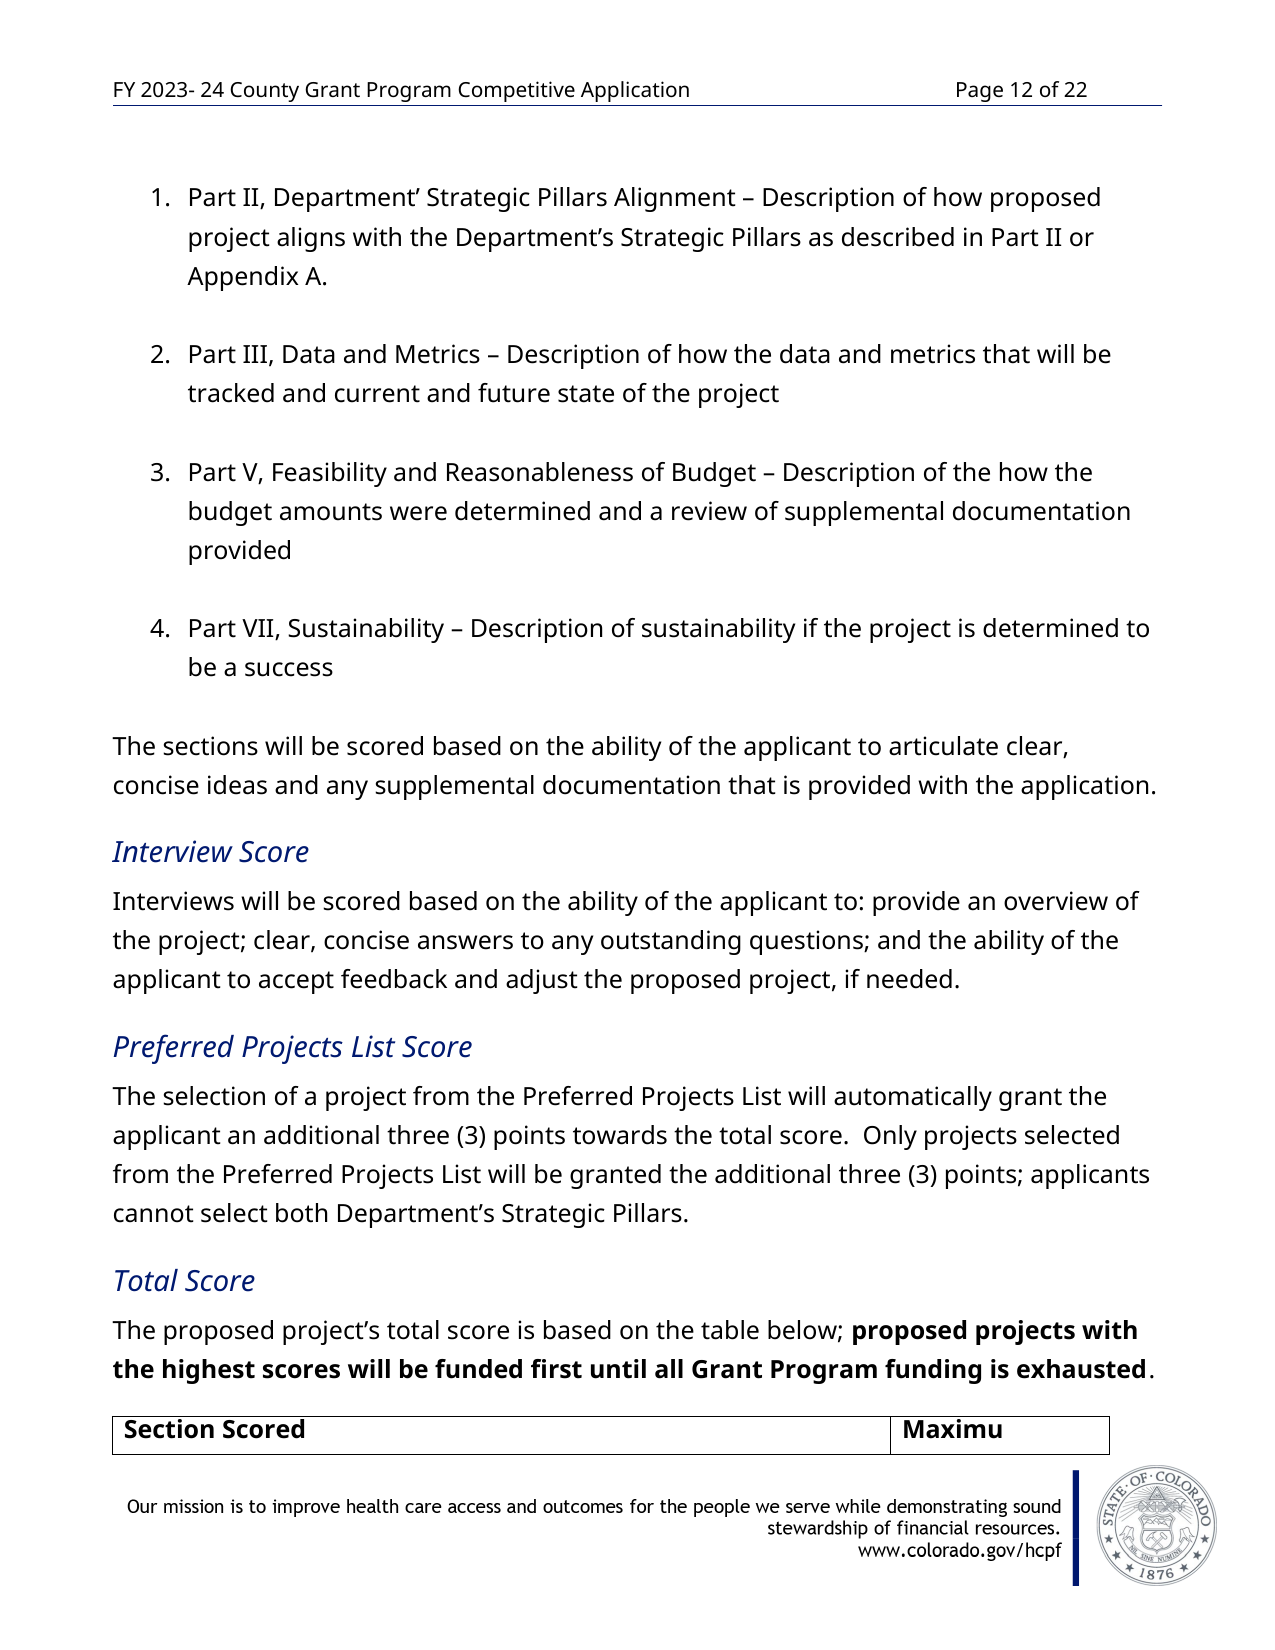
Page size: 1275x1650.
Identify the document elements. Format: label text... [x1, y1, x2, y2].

list Part II, Department’ Strategic Pillars Alignment – Description of how proposed project aligns with the Department’s Strategic Pillars as described in Part II or Appendix A. [150, 180, 1162, 292]
subtitle Total Score [112, 1260, 1162, 1300]
text The selection of a project from the Preferred Projects List will automatically grant the applicant an additional three (3) points towards the total score. Only projects selected from the Preferred Projects List will be granted the additional three (3) points; applicants cannot select both Department’s Strategic Pillars. [112, 1078, 1162, 1230]
picture [0, 1451, 1263, 1650]
table_header Section Scored [113, 1417, 890, 1454]
subtitle Interview Score [112, 832, 1162, 871]
table_header Maximum Points [891, 1417, 1109, 1454]
text The proposed project’s total score is based on the table below; proposed projects with the highest scores will be funded first until all Grant Program funding is exhausted. [112, 1312, 1162, 1386]
list Part VII, Sustainability – Description of sustainability if the project is determined to be a success [150, 611, 1162, 684]
text Interviews will be scored based on the ability of the applicant to: provide an overview of the project; clear, concise answers to any outstanding questions; and the ability of the applicant to accept feedback and adjust the proposed project, if needed. [112, 884, 1162, 996]
subtitle Preferred Projects List Score [112, 1026, 1162, 1066]
list Part III, Data and Metrics – Description of how the data and metrics that will be tracked and current and future state of the project [150, 337, 1162, 410]
list Part V, Feasibility and Reasonableness of Budget – Description of the how the budget amounts were determined and a review of supplemental documentation provided [150, 454, 1162, 567]
text The sections will be scored based on the ability of the applicant to articulate clear, concise ideas and any supplemental documentation that is provided with the application. [112, 728, 1162, 802]
